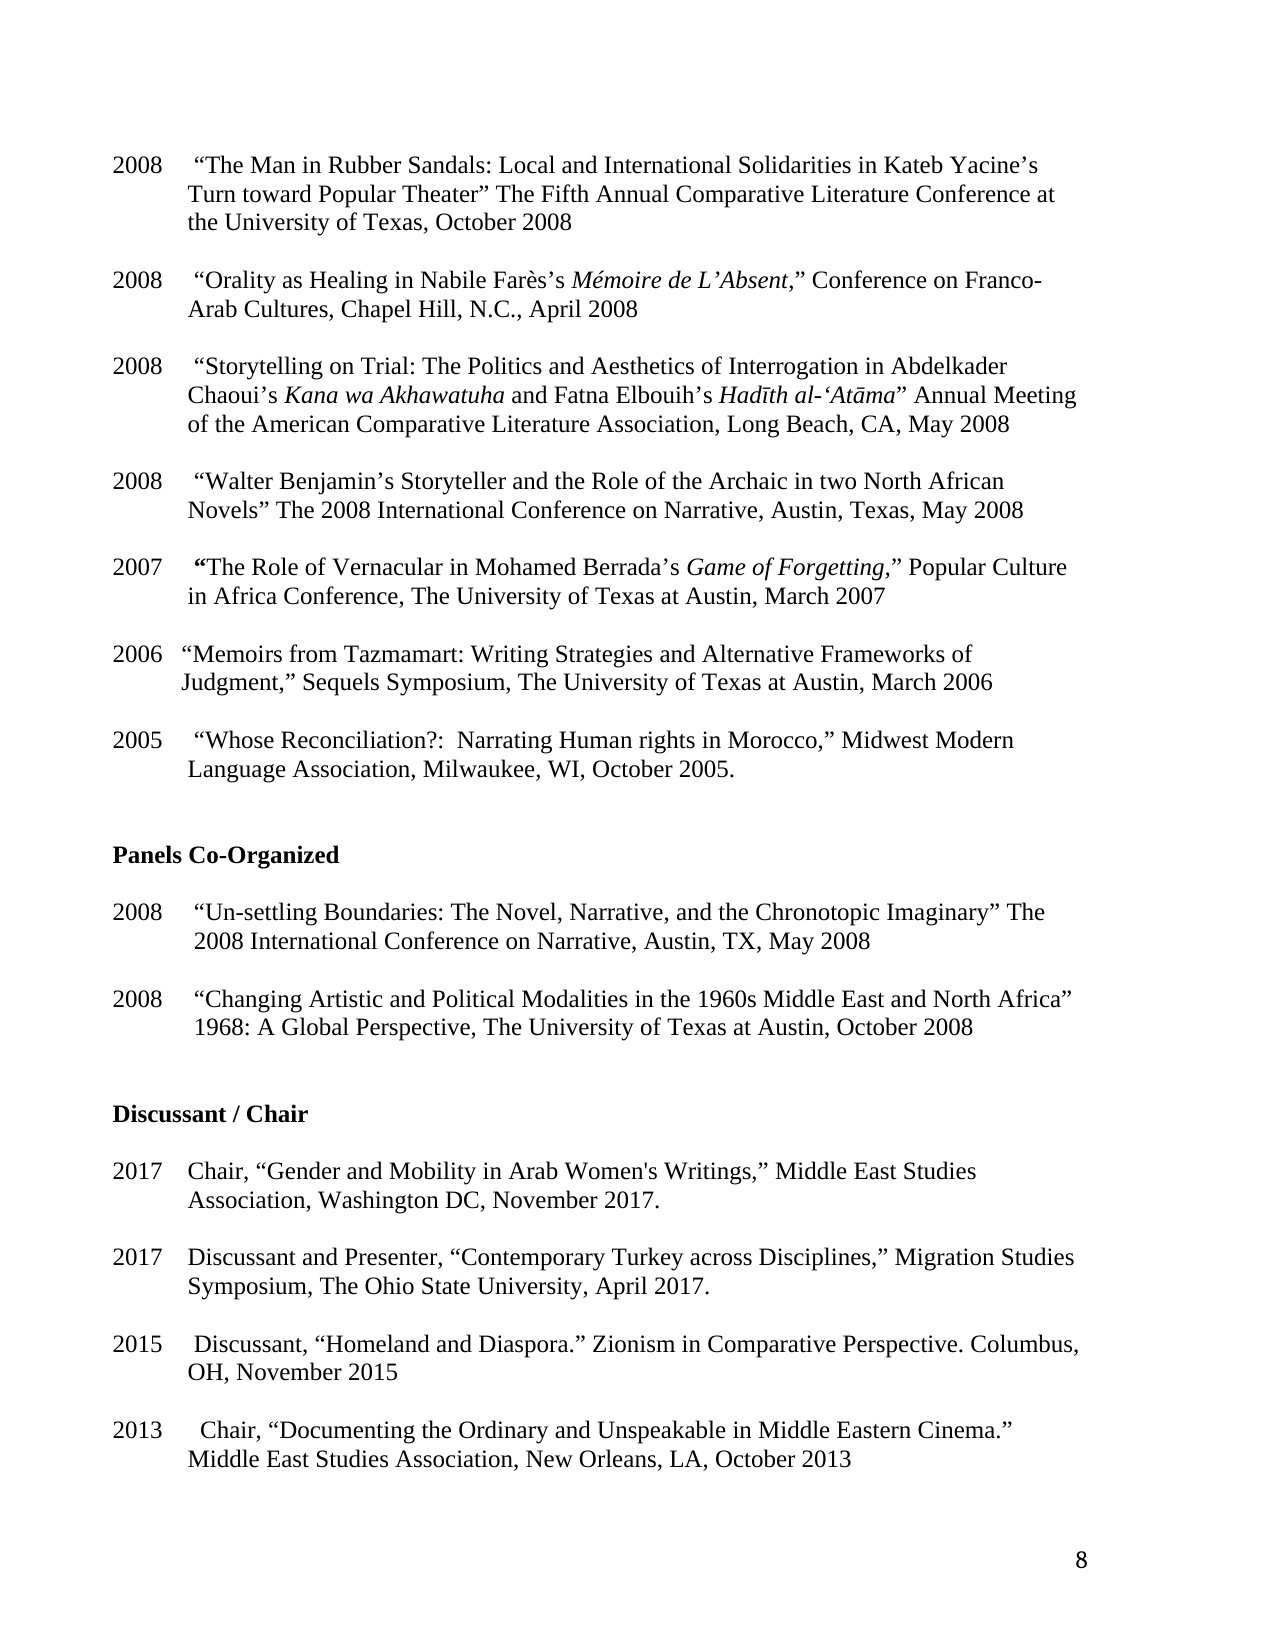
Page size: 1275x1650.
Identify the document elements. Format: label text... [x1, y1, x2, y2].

text 2008 “Orality as Healing in Nabile Farès’s Mémoire de L’Absent,” Conference on Franco-Arab Cultures, Chapel Hill, N.C., April 2008 [112, 265, 1087, 322]
text 2008 International Conference on Narrative, Austin, TX, May 2008 [112, 926, 1087, 955]
text 2008 “Un-settling Boundaries: The Novel, Narrative, and the Chronotopic Imaginary” The [112, 897, 1087, 926]
text 2007 “The Role of Vernacular in Mohamed Berrada’s Game of Forgetting,” Popular Culture in Africa Conference, The University of Texas at Austin, March 2007 [112, 552, 1087, 610]
text 2005 “Whose Reconciliation?: Narrating Human rights in Morocco,” Midwest Modern Language Association, Milwaukee, WI, October 2005. [112, 725, 1087, 782]
text 2006 “Memoirs from Tazmamart: Writing Strategies and Alternative Frameworks of [112, 639, 1087, 667]
text 1968: A Global Perspective, The University of Texas at Austin, October 2008 [112, 1012, 1087, 1041]
text 2013 Chair, “Documenting the Ordinary and Unspeakable in Middle Eastern Cinema.” [112, 1415, 1087, 1444]
text Panels Co-Organized [112, 840, 1087, 869]
text Middle East Studies Association, New Orleans, LA, October 2013 [112, 1444, 1087, 1472]
text 2015 Discussant, “Homeland and Diaspora.” Zionism in Comparative Perspective. Columbus, OH, November 2015 [112, 1329, 1087, 1386]
text 2008 “The Man in Rubber Sandals: Local and International Solidarities in Kateb Yacine’s Turn toward Popular Theater” The Fifth Annual Comparative Literature Conference at the University of Texas, October 2008 [112, 150, 1087, 236]
text 2017 Discussant and Presenter, “Contemporary Turkey across Disciplines,” Migration Studies Symposium, The Ohio State University, April 2017. [112, 1242, 1087, 1300]
text 2008 “Changing Artistic and Political Modalities in the 1960s Middle East and North Africa” [112, 984, 1087, 1012]
text 2017 Chair, “Gender and Mobility in Arab Women's Writings,” Middle East Studies Association, Washington DC, November 2017. [112, 1156, 1087, 1214]
text 2008 “Storytelling on Trial: The Politics and Aesthetics of Interrogation in Abdelkader Chaoui’s Kana wa Akhawatuha and Fatna Elbouih’s Hadīth al-‘Atāma” Annual Meeting of the American Comparative Literature Association, Long Beach, CA, May 2008 [112, 351, 1087, 437]
text 2008 “Walter Benjamin’s Storyteller and the Role of the Archaic in two North African Novels” The 2008 International Conference on Narrative, Austin, Texas, May 2008 [112, 466, 1087, 524]
text Discussant / Chair [112, 1099, 1087, 1127]
text Judgment,” Sequels Symposium, The University of Texas at Austin, March 2006 [112, 667, 1087, 696]
